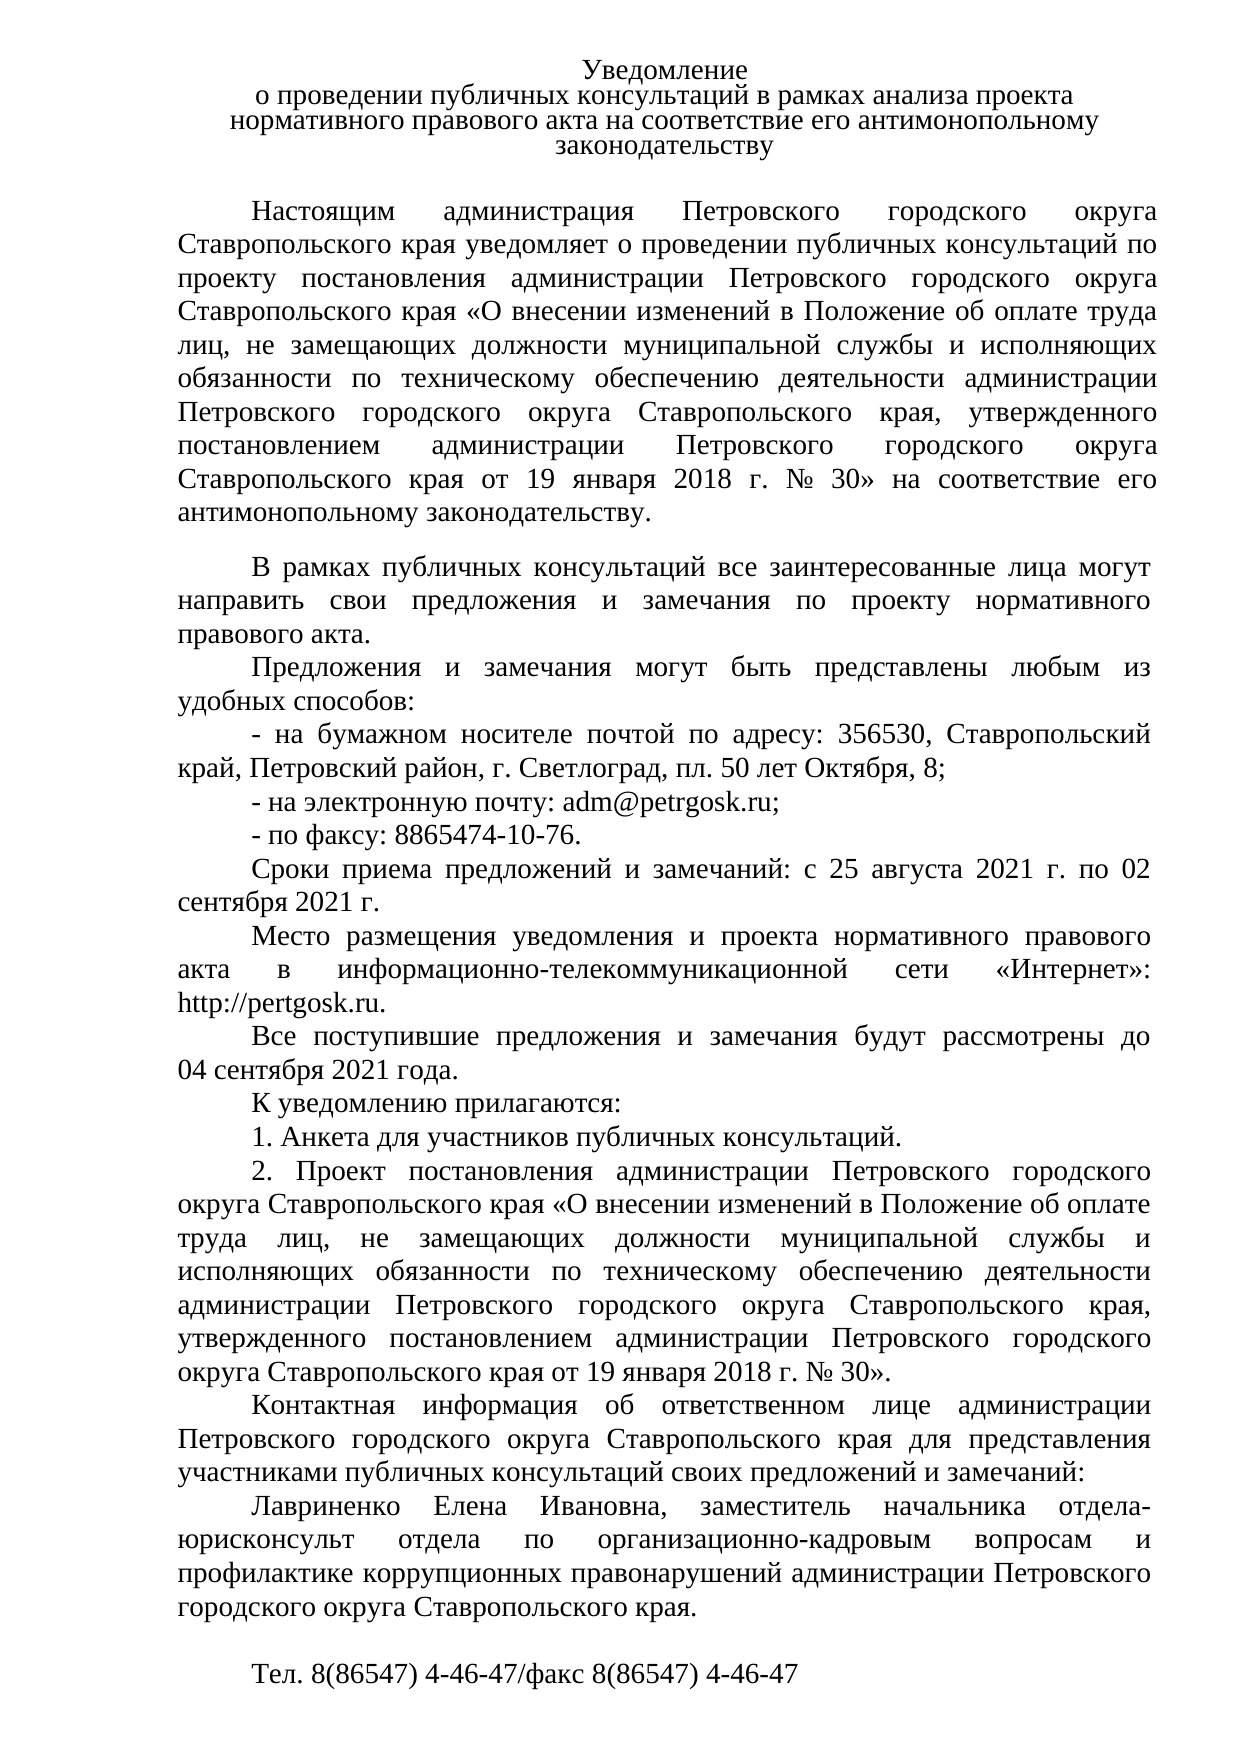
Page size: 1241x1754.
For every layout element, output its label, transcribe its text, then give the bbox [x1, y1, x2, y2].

text о проведении публичных консультаций в рамках анализа проекта нормативного правового акта на соответствие его антимонопольному законодательству [177, 84, 1152, 159]
text 2. Проект постановления администрации Петровского городского округа Ставропольского края «О внесении изменений в Положение об оплате труда лиц, не замещающих должности муниципальной службы и исполняющих обязанности по техническому обеспечению деятельности администрации Петровского городского округа Ставропольского края, утвержденного постановлением администрации Петровского городского округа Ставропольского края от 19 января 2018 г. № 30». [177, 1153, 1152, 1387]
text Контактная информация об ответственном лице администрации Петровского городского округа Ставропольского края для представления участниками публичных консультаций своих предложений и замечаний: [177, 1387, 1152, 1488]
text Тел. 8(86547) 4-46-47/факс 8(86547) 4-46-47 [177, 1656, 1152, 1689]
text Сроки приема предложений и замечаний: с 25 августа 2021 г. по 02 сентября 2021 г. [177, 851, 1152, 918]
text Лавриненко Елена Ивановна, заместитель начальника отдела-юрисконсульт отдела по организационно-кадровым вопросам и профилактике коррупционных правонарушений администрации Петровского городского округа Ставропольского края. [177, 1488, 1152, 1622]
text К уведомлению прилагаются: [177, 1086, 1152, 1119]
text Предложения и замечания могут быть представлены любым из удобных способов: [177, 649, 1152, 717]
text 1. Анкета для участников публичных консультаций. [177, 1119, 1152, 1153]
text - по факсу: 8865474-10-76. [177, 817, 1152, 851]
text - на бумажном носителе почтой по адресу: 356530, Ставропольский край, Петровский район, г. Светлоград, пл. 50 лет Октября, 8; [177, 717, 1152, 784]
text Место размещения уведомления и проекта нормативного правового акта в информационно-телекоммуникационной сети «Интернет»: http://pertgosk.ru. [177, 918, 1152, 1018]
text В рамках публичных консультаций все заинтересованные лица могут направить свои предложения и замечания по проекту нормативного правового акта. [177, 549, 1152, 649]
text Настоящим администрация Петровского городского округа Ставропольского края уведомляет о проведении публичных консультаций по проекту постановления администрации Петровского городского округа Ставропольского края «О внесении изменений в Положение об оплате труда лиц, не замещающих должности муниципальной службы и исполняющих обязанности по техническому обеспечению деятельности администрации Петровского городского округа Ставропольского края, утвержденного постановлением администрации Петровского городского округа Ставропольского края от 19 января 2018 г. № 30» на соответствие его антимонопольному законодательству. [177, 193, 1158, 528]
text - на электронную почту: adm@petrgosk.ru; [177, 784, 1152, 817]
text Уведомление [177, 59, 1152, 84]
text Все поступившие предложения и замечания будут рассмотрены до 04 сентября 2021 года. [177, 1018, 1152, 1086]
